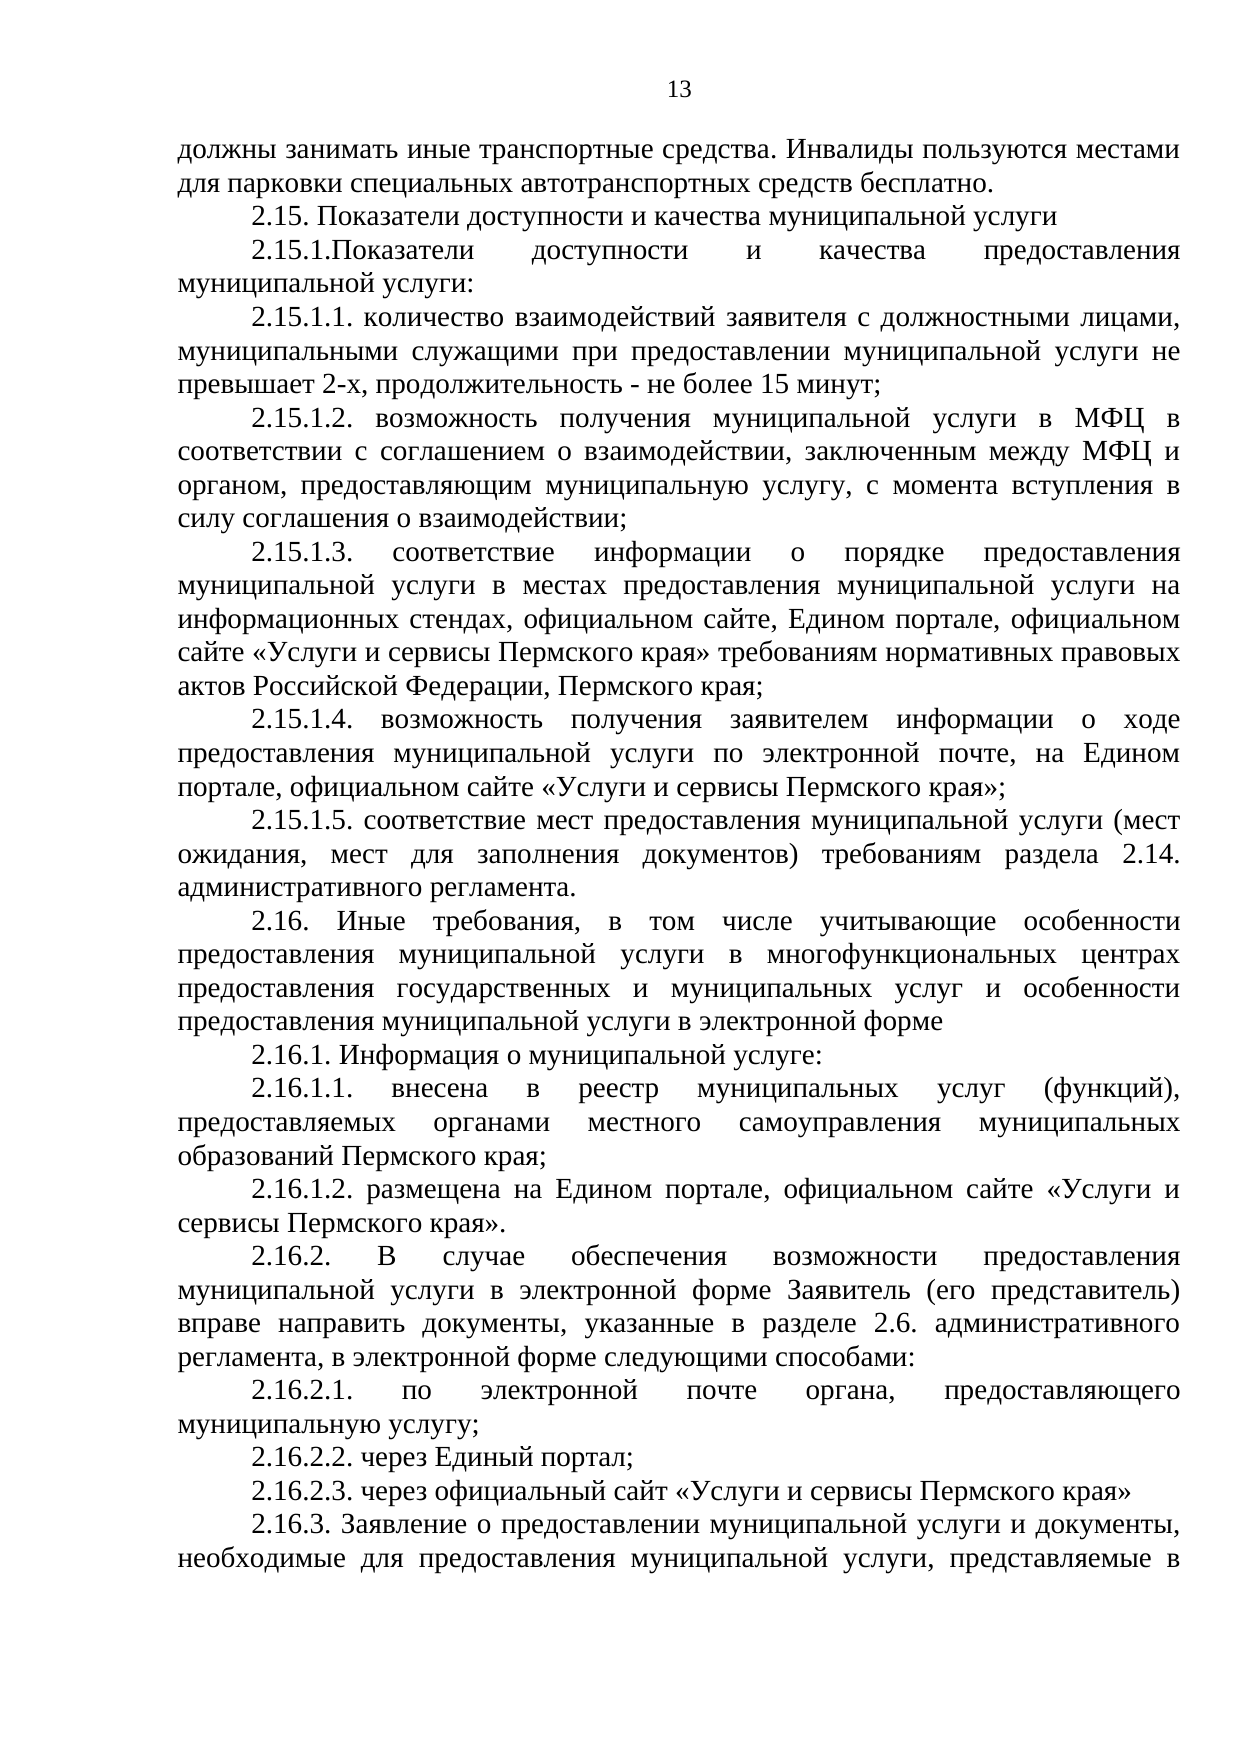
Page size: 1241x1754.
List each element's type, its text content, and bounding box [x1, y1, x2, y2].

text 2.15.1.3. соответствие информации о порядке предоставления муниципальной услуги в местах предоставления муниципальной услуги на информационных стендах, официальном сайте, Едином портале, официальном сайте «Услуги и сервисы Пермского края» требованиям нормативных правовых актов Российской Федерации, Пермского края; [177, 534, 1181, 702]
text 2.16.2.3. через официальный сайт «Услуги и сервисы Пермского края» [177, 1473, 1181, 1507]
text 2.16.1.2. размещена на Едином портале, официальном сайте «Услуги и сервисы Пермского края». [177, 1171, 1181, 1238]
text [177, 1507, 1181, 1574]
text 2.16.2. В случае обеспечения возможности предоставления муниципальной услуги в электронной форме Заявитель (его представитель) вправе направить документы, указанные в разделе 2.6. административного регламента, в электронной форме следующими способами: [177, 1238, 1181, 1372]
text 2.15.1.2. возможность получения муниципальной услуги в МФЦ в соответствии с соглашением о взаимодействии, заключенным между МФЦ и органом, предоставляющим муниципальную услугу, с момента вступления в силу соглашения о взаимодействии; [177, 400, 1181, 534]
text 2.15. Показатели доступности и качества муниципальной услуги [177, 198, 1181, 232]
text 2.15.1.5. соответствие мест предоставления муниципальной услуги (мест ожидания, мест для заполнения документов) требованиям раздела 2.14. административного регламента. [177, 802, 1181, 903]
text 2.16. Иные требования, в том числе учитывающие особенности предоставления муниципальной услуги в многофункциональных центрах предоставления государственных и муниципальных услуг и особенности предоставления муниципальной услуги в электронной форме [177, 903, 1181, 1037]
text 2.16.2.1. по электронной почте органа, предоставляющего муниципальную услугу; [177, 1372, 1181, 1439]
text 2.16.2.2. через Единый портал; [177, 1439, 1181, 1473]
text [177, 131, 1181, 198]
text 2.16.1.1. внесена в реестр муниципальных услуг (функций), предоставляемых органами местного самоуправления муниципальных образований Пермского края; [177, 1071, 1181, 1171]
text 2.15.1.Показатели доступности и качества предоставления муниципальной услуги: [177, 232, 1181, 299]
text 2.15.1.1. количество взаимодействий заявителя с должностными лицами, муниципальными служащими при предоставлении муниципальной услуги не превышает 2-х, продолжительность - не более 15 минут; [177, 299, 1181, 400]
text 2.15.1.4. возможность получения заявителем информации о ходе предоставления муниципальной услуги по электронной почте, на Едином портале, официальном сайте «Услуги и сервисы Пермского края»; [177, 702, 1181, 802]
text 2.16.1. Информация о муниципальной услуге: [177, 1037, 1181, 1071]
